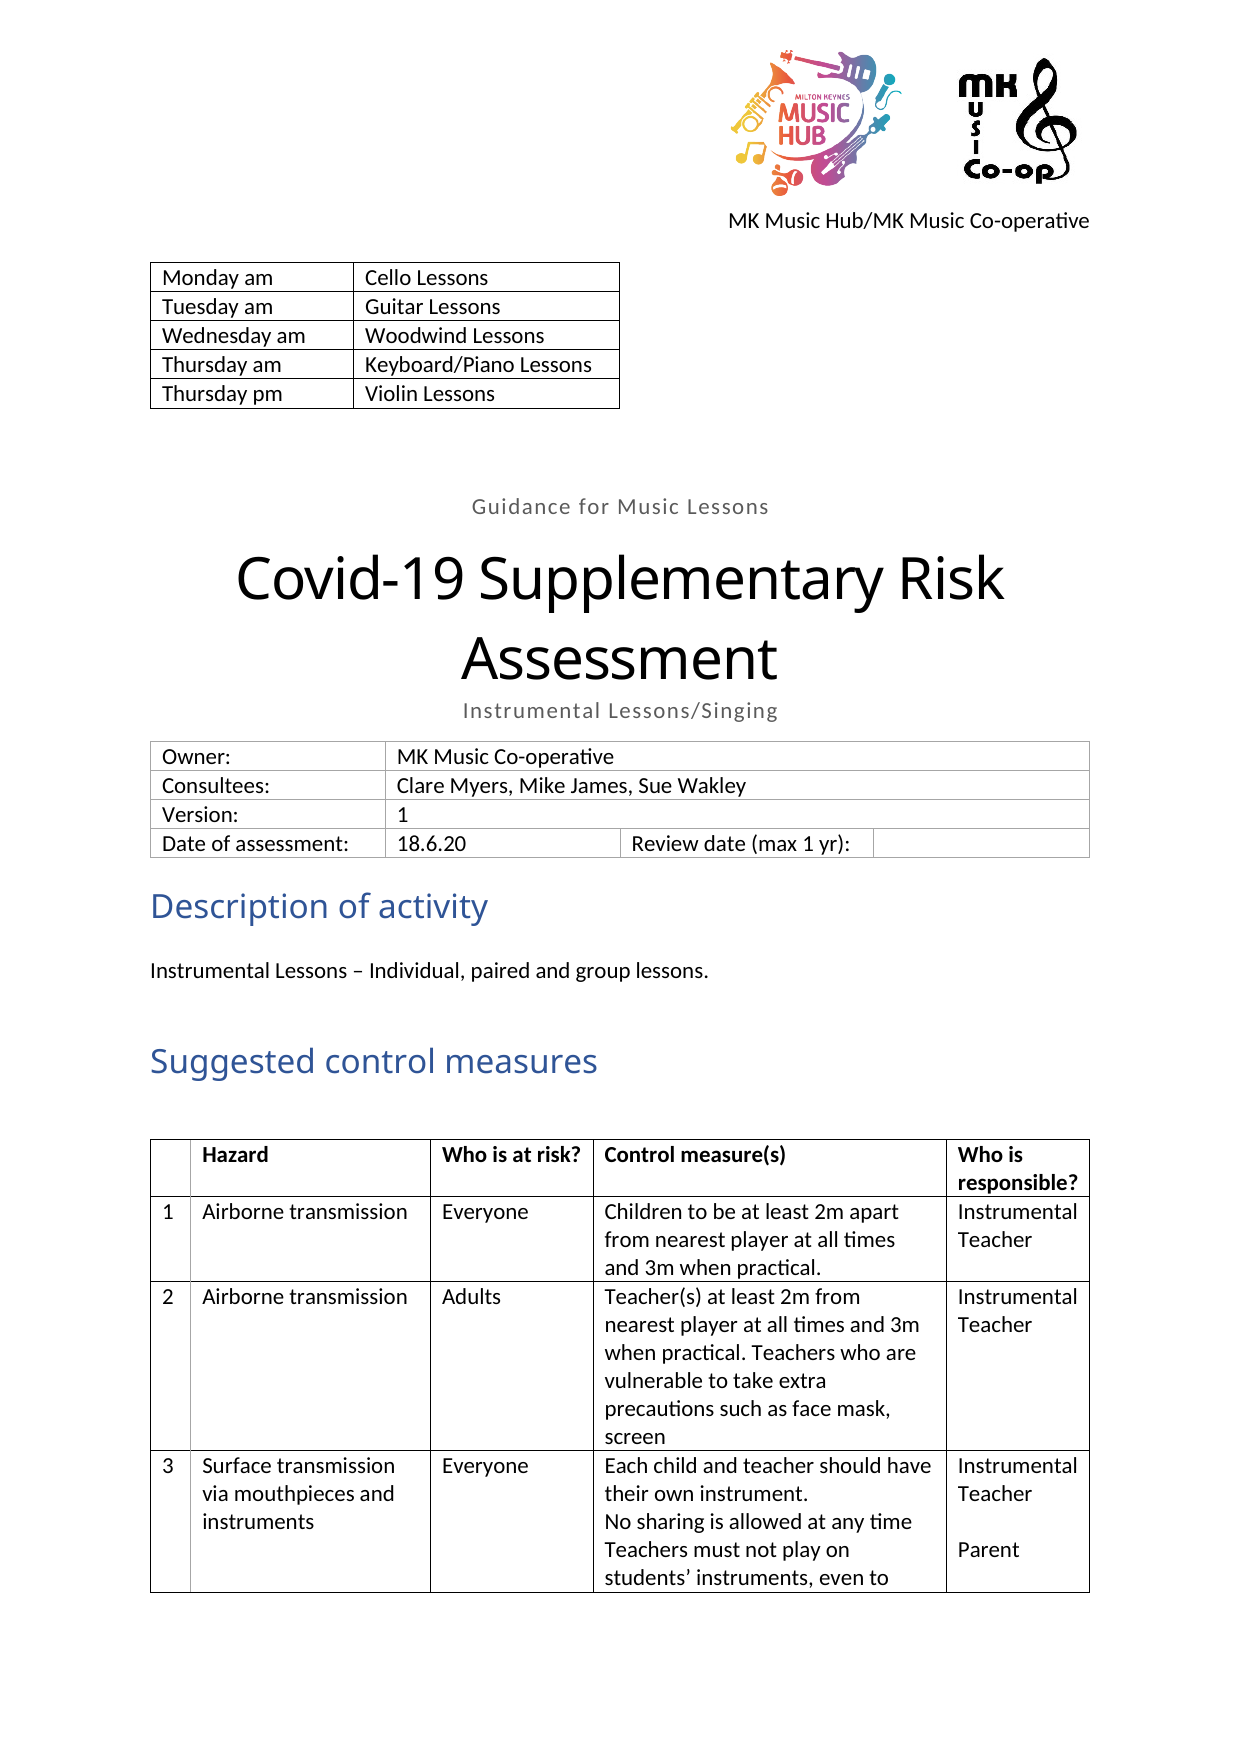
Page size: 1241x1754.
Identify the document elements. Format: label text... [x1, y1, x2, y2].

table_header Monday am [151, 263, 353, 291]
table_header Cello Lessons [354, 263, 619, 291]
table_cell Wednesday am [151, 321, 353, 349]
table_cell Everyone [431, 1451, 593, 1592]
table_cell 2 [151, 1282, 190, 1450]
table_cell Consultees: [151, 771, 385, 799]
table_cell Date of assessment: [151, 829, 385, 857]
table_header [151, 1140, 190, 1196]
table_cell Violin Lessons [354, 379, 619, 407]
table_cell Everyone [431, 1197, 593, 1281]
table_cell 1 [386, 800, 1089, 828]
table_cell [874, 829, 1089, 857]
table_cell Children to be at least 2m apart from nearest player at all times and 3m when practical. [594, 1197, 946, 1281]
table_cell Version: [151, 800, 385, 828]
table_cell Clare Myers, Mike James, Sue Wakley [386, 771, 1089, 799]
picture [730, 50, 902, 196]
subtitle Suggested control measures [150, 1038, 1090, 1083]
table_header Control measure(s) [594, 1140, 946, 1196]
table_header MK Music Co-operative [386, 742, 1089, 770]
table_header Who is at risk? [431, 1140, 593, 1196]
table_cell Airborne transmission [191, 1282, 430, 1450]
table_cell 3 [151, 1451, 190, 1592]
title Covid-19 Supplementary Risk Assessment [150, 537, 1090, 696]
table_cell Tuesday am [151, 292, 353, 320]
table_cell Teacher(s) at least 2m from nearest player at all times and 3m when practical. Teachers who are vulnerable to take extra precautions such as face mask, screen [594, 1282, 946, 1450]
table_cell Instrumental Teacher [947, 1282, 1089, 1450]
table_header Owner: [151, 742, 385, 770]
table_cell 1 [151, 1197, 190, 1281]
table_cell Guitar Lessons [354, 292, 619, 320]
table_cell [594, 1451, 946, 1592]
text MK Music Hub/MK Music Co-operative [150, 206, 1090, 234]
picture [942, 53, 1090, 192]
table_cell Airborne transmission [191, 1197, 430, 1281]
table_header Hazard [191, 1140, 430, 1196]
table_cell 18.6.20 [386, 829, 620, 857]
table_cell Review date (max 1 yr): [621, 829, 873, 857]
subtitle Description of activity [150, 883, 1090, 928]
table_cell Woodwind Lessons [354, 321, 619, 349]
subtitle Instrumental Lessons/Singing [150, 696, 1090, 724]
subtitle Guidance for Music Lessons [150, 492, 1090, 521]
text Instrumental Lessons – Individual, paired and group lessons. [150, 957, 1090, 1013]
table_cell Thursday pm [151, 379, 353, 407]
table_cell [947, 1451, 1089, 1592]
table_cell Thursday am [151, 350, 353, 378]
table_header Who is responsible? [947, 1140, 1089, 1196]
table_cell Adults [431, 1282, 593, 1450]
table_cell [191, 1451, 430, 1592]
table_cell Instrumental Teacher [947, 1197, 1089, 1281]
table_cell Keyboard/Piano Lessons [354, 350, 619, 378]
